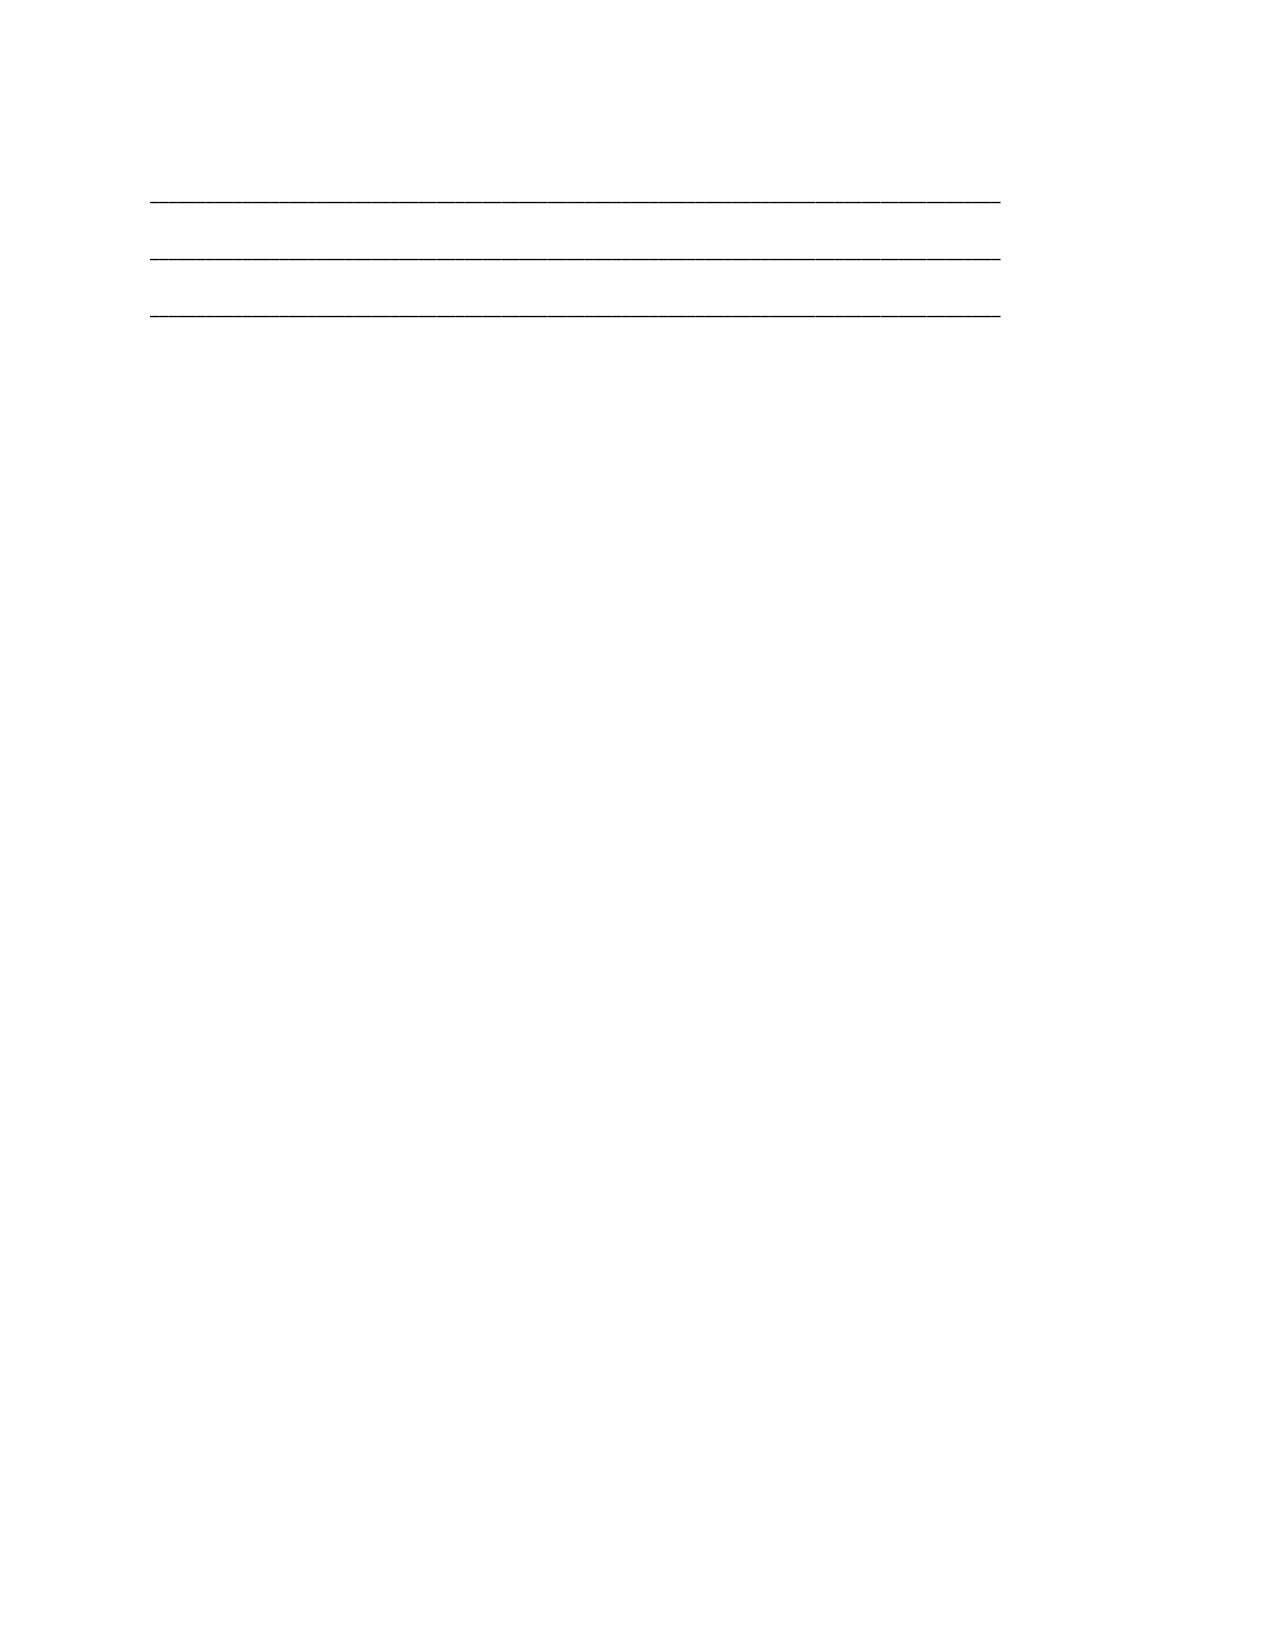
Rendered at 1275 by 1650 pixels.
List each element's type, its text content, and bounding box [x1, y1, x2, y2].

text ____________________________________________________________________________________________ [150, 292, 1125, 321]
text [150, 235, 1125, 264]
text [150, 178, 1125, 207]
